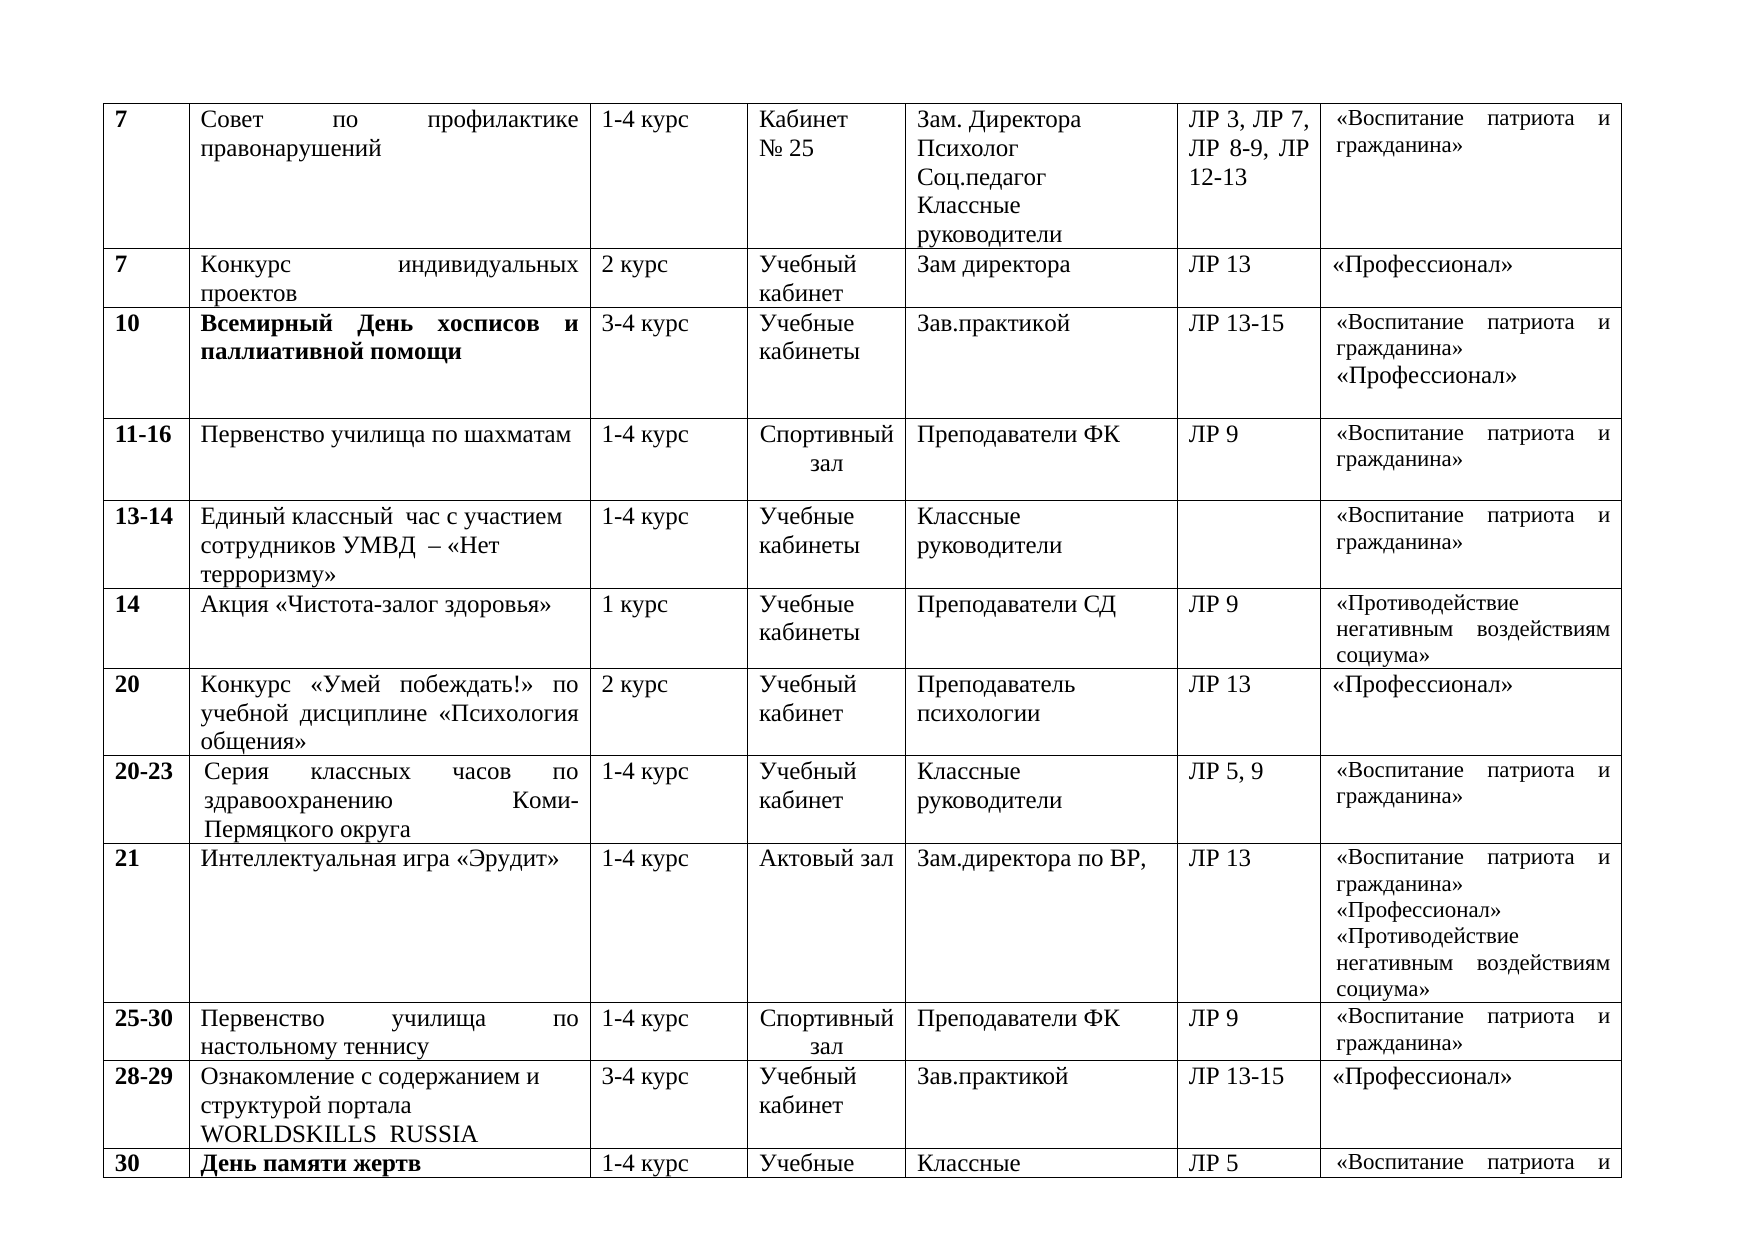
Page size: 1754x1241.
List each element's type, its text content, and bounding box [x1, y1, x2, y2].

table_cell Конкурс индивидуальных проектов [190, 249, 590, 307]
table_cell 20-23 [104, 756, 189, 842]
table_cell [1321, 104, 1621, 248]
table_cell 2 курс [591, 249, 747, 307]
table_cell «Воспитание патриота и гражданина» [1321, 419, 1621, 500]
table_cell 3-4 курс [591, 1061, 747, 1147]
table_cell Ознакомление с содержанием и структурой портала WORLDSKILLS RUSSIA [190, 1061, 590, 1147]
table_cell 1-4 курс [591, 756, 747, 842]
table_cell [190, 1149, 590, 1177]
table_cell Зав.практикой [906, 1061, 1177, 1147]
table_cell Учебные кабинеты [748, 1149, 905, 1177]
table_cell Единый классный час с участием сотрудников УМВД – «Нет терроризму» [190, 501, 590, 588]
table_cell ЛР 9 [1178, 419, 1320, 500]
table_cell 1 курс [591, 589, 747, 668]
table_cell Зам. Директора Психолог Соц.педагог Классные руководители [906, 104, 1177, 248]
table_cell 10 [104, 308, 189, 418]
table_cell «Профессионал» [1321, 1061, 1621, 1147]
table_cell Преподаватель психологии [906, 669, 1177, 755]
table_cell ЛР 13-15 [1178, 308, 1320, 418]
table_cell 21 [104, 844, 189, 1002]
table_cell «Воспитание патриота и гражданина» [1321, 1003, 1621, 1060]
table_cell «Профессионал» [1321, 669, 1621, 755]
table_cell Спортивный зал [748, 1003, 905, 1060]
table_cell 2 курс [591, 669, 747, 755]
table_cell Актовый зал [748, 844, 905, 1002]
table_cell Преподаватели СД [906, 589, 1177, 668]
table_cell 1-4 курс [591, 844, 747, 1002]
table_cell Классные руководители [906, 501, 1177, 588]
table_cell Классные руководители [906, 756, 1177, 842]
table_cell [1321, 1149, 1621, 1177]
table_cell 7 [104, 104, 189, 248]
table_cell ЛР 13 [1178, 249, 1320, 307]
table_cell Акция «Чистота-залог здоровья» [190, 589, 590, 668]
table_cell Учебные кабинеты [748, 308, 905, 418]
table_cell Серия классных часов по здравоохранению Коми-Пермяцкого округа [190, 756, 590, 842]
table_cell Учебный кабинет [748, 756, 905, 842]
table_cell ЛР 13-15 [1178, 1061, 1320, 1147]
table_cell 3-4 курс [591, 308, 747, 418]
table_cell Интеллектуальная игра «Эрудит» [190, 844, 590, 1002]
table_cell 28-29 [104, 1061, 189, 1147]
table_cell Учебные кабинеты [748, 501, 905, 588]
table_cell «Воспитание патриота и гражданина» [1321, 756, 1621, 842]
table_cell 14 [104, 589, 189, 668]
table_cell Кабинет № 25 [748, 104, 905, 248]
table_cell 30 [104, 1149, 189, 1177]
table_cell Конкурс «Умей побеждать!» по учебной дисциплине «Психология общения» [190, 669, 590, 755]
table_cell Учебный кабинет [748, 1061, 905, 1147]
table_cell Зав.практикой [906, 308, 1177, 418]
table_cell 11-16 [104, 419, 189, 500]
table_cell Учебный кабинет [748, 669, 905, 755]
table_cell 1-4 курс [591, 501, 747, 588]
table_cell 25-30 [104, 1003, 189, 1060]
table_cell 1-4 курс [591, 1003, 747, 1060]
table_cell Зам директора [906, 249, 1177, 307]
table_cell Учебные кабинеты [748, 589, 905, 668]
table_cell ЛР 9 [1178, 589, 1320, 668]
table_cell ЛР 13 [1178, 669, 1320, 755]
table_cell Всемирный День хосписов и паллиативной помощи [190, 308, 590, 418]
table_cell 13-14 [104, 501, 189, 588]
table_cell «Воспитание патриота и гражданина» [1321, 501, 1621, 588]
table_cell «Противодействие негативным воздействиям социума» [1321, 589, 1621, 668]
table_cell 20 [104, 669, 189, 755]
table_cell ЛР 13 [1178, 844, 1320, 1002]
table_cell Учебный кабинет [748, 249, 905, 307]
table_cell Первенство училища по шахматам [190, 419, 590, 500]
table_cell 1-4 курс [591, 104, 747, 248]
table_cell ЛР 5 [1178, 1149, 1320, 1177]
table_cell [1178, 501, 1320, 588]
table_cell 1-4 курс [591, 419, 747, 500]
table_cell ЛР 3, ЛР 7, ЛР 8-9, ЛР 12-13 [1178, 104, 1320, 248]
table_cell Спортивный зал [748, 419, 905, 500]
table_cell ЛР 9 [1178, 1003, 1320, 1060]
table_cell Преподаватели ФК [906, 1003, 1177, 1060]
table_cell 1-4 курс [591, 1149, 747, 1177]
table_cell «Воспитание патриота и гражданина» «Профессионал» [1321, 308, 1621, 418]
table_cell 7 [104, 249, 189, 307]
table_cell «Воспитание патриота и гражданина» «Профессионал» «Противодействие негативным воздействиям социума» [1321, 844, 1621, 1002]
table_cell Преподаватели ФК [906, 419, 1177, 500]
table_cell Совет по профилактике правонарушений [190, 104, 590, 248]
table_cell Первенство училища по настольному теннису [190, 1003, 590, 1060]
table_cell Зам.директора по ВР, [906, 844, 1177, 1002]
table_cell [906, 1149, 1177, 1177]
table_cell ЛР 5, 9 [1178, 756, 1320, 842]
table_cell «Профессионал» [1321, 249, 1621, 307]
